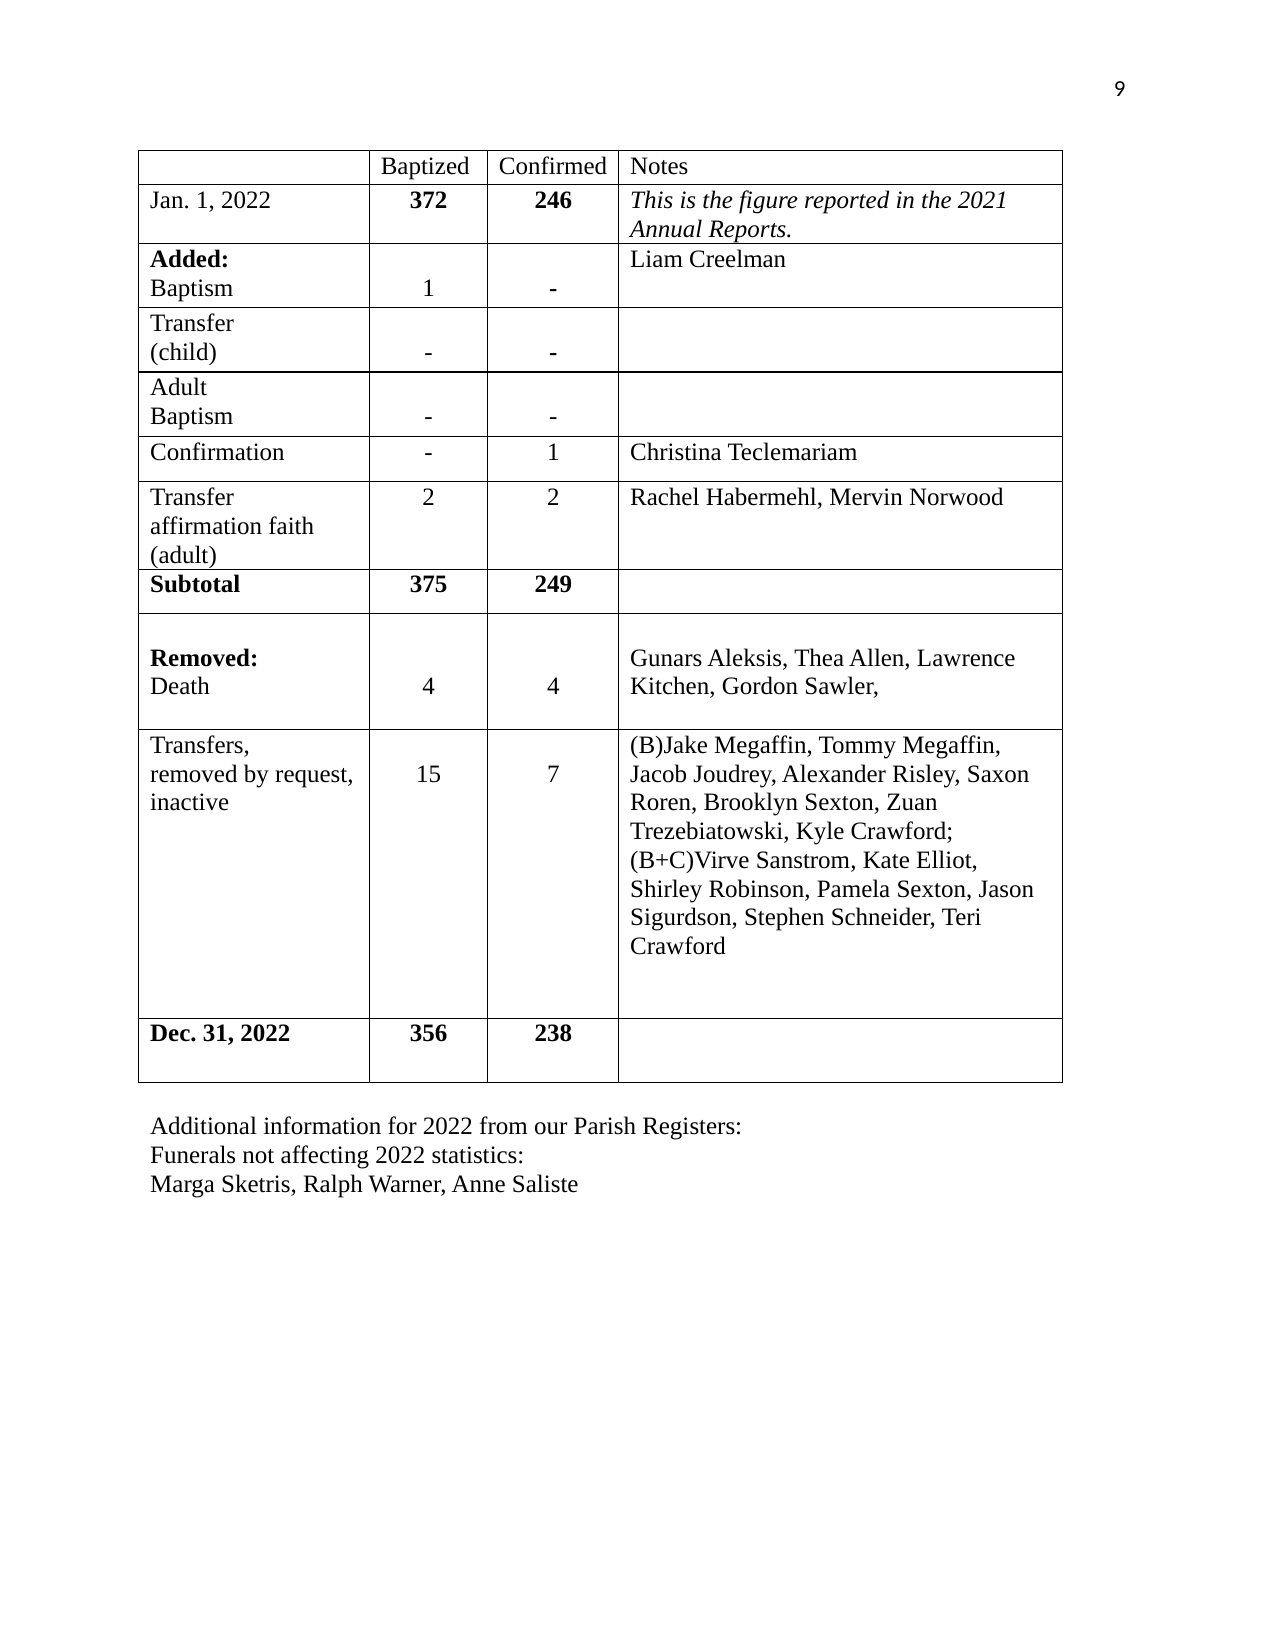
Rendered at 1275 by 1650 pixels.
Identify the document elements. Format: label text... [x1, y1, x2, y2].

table_header Confirmed [488, 151, 618, 184]
table_cell Dec. 31, 2022 [139, 1019, 369, 1082]
table_header [139, 151, 369, 184]
table_cell Christina Teclemariam [619, 437, 1062, 481]
table_header Notes [619, 151, 1062, 184]
table_cell Confirmation [139, 437, 369, 481]
table_cell Subtotal [139, 570, 369, 613]
table_cell 4 [488, 614, 618, 729]
table_cell 356 [370, 1019, 487, 1082]
table_cell Transfers, removed by request, inactive [139, 730, 369, 1017]
table_cell Transfer (child) [139, 308, 369, 371]
table_cell - [370, 308, 487, 371]
table_cell Gunars Aleksis, Thea Allen, Lawrence Kitchen, Gordon Sawler, [619, 614, 1062, 729]
table_cell 7 [488, 730, 618, 1017]
table_cell Liam Creelman [619, 244, 1062, 307]
table_cell Rachel Habermehl, Mervin Norwood [619, 482, 1062, 568]
text Funerals not affecting 2022 statistics: [150, 1140, 1125, 1169]
text Marga Sketris, Ralph Warner, Anne Saliste [150, 1169, 1125, 1198]
table_cell Jan. 1, 2022 [139, 185, 369, 243]
table_cell - [488, 308, 618, 371]
table_cell Transfer affirmation faith (adult) [139, 482, 369, 568]
table_cell 2 [488, 482, 618, 568]
table_cell [619, 308, 1062, 371]
table_cell Added: Baptism [139, 244, 369, 307]
table_cell (B)Jake Megaffin, Tommy Megaffin, Jacob Joudrey, Alexander Risley, Saxon Roren, Brooklyn Sexton, Zuan Trezebiatowski, Kyle Crawford; (B+C)Virve Sanstrom, Kate Elliot, Shirley Robinson, Pamela Sexton, Jason Sigurdson, Stephen Schneider, Teri Crawford [619, 730, 1062, 1017]
table_cell 238 [488, 1019, 618, 1082]
table_cell [619, 570, 1062, 613]
table_cell 4 [370, 614, 487, 729]
table_cell - [370, 437, 487, 481]
table_cell [619, 1019, 1062, 1082]
table_cell 246 [488, 185, 618, 243]
text Additional information for 2022 from our Parish Registers: [150, 1111, 1125, 1140]
table_cell 15 [370, 730, 487, 1017]
table_cell 1 [370, 244, 487, 307]
table_cell - [488, 373, 618, 436]
table_cell - [488, 244, 618, 307]
table_cell [619, 373, 1062, 436]
table_cell Removed: Death [139, 614, 369, 729]
table_cell This is the figure reported in the 2021 Annual Reports. [619, 185, 1062, 243]
table_cell 372 [370, 185, 487, 243]
table_cell - [370, 373, 487, 436]
table_cell 249 [488, 570, 618, 613]
table_cell 2 [370, 482, 487, 568]
table_header Baptized [370, 151, 487, 184]
table_cell 375 [370, 570, 487, 613]
table_cell Adult Baptism [139, 373, 369, 436]
table_cell 1 [488, 437, 618, 481]
